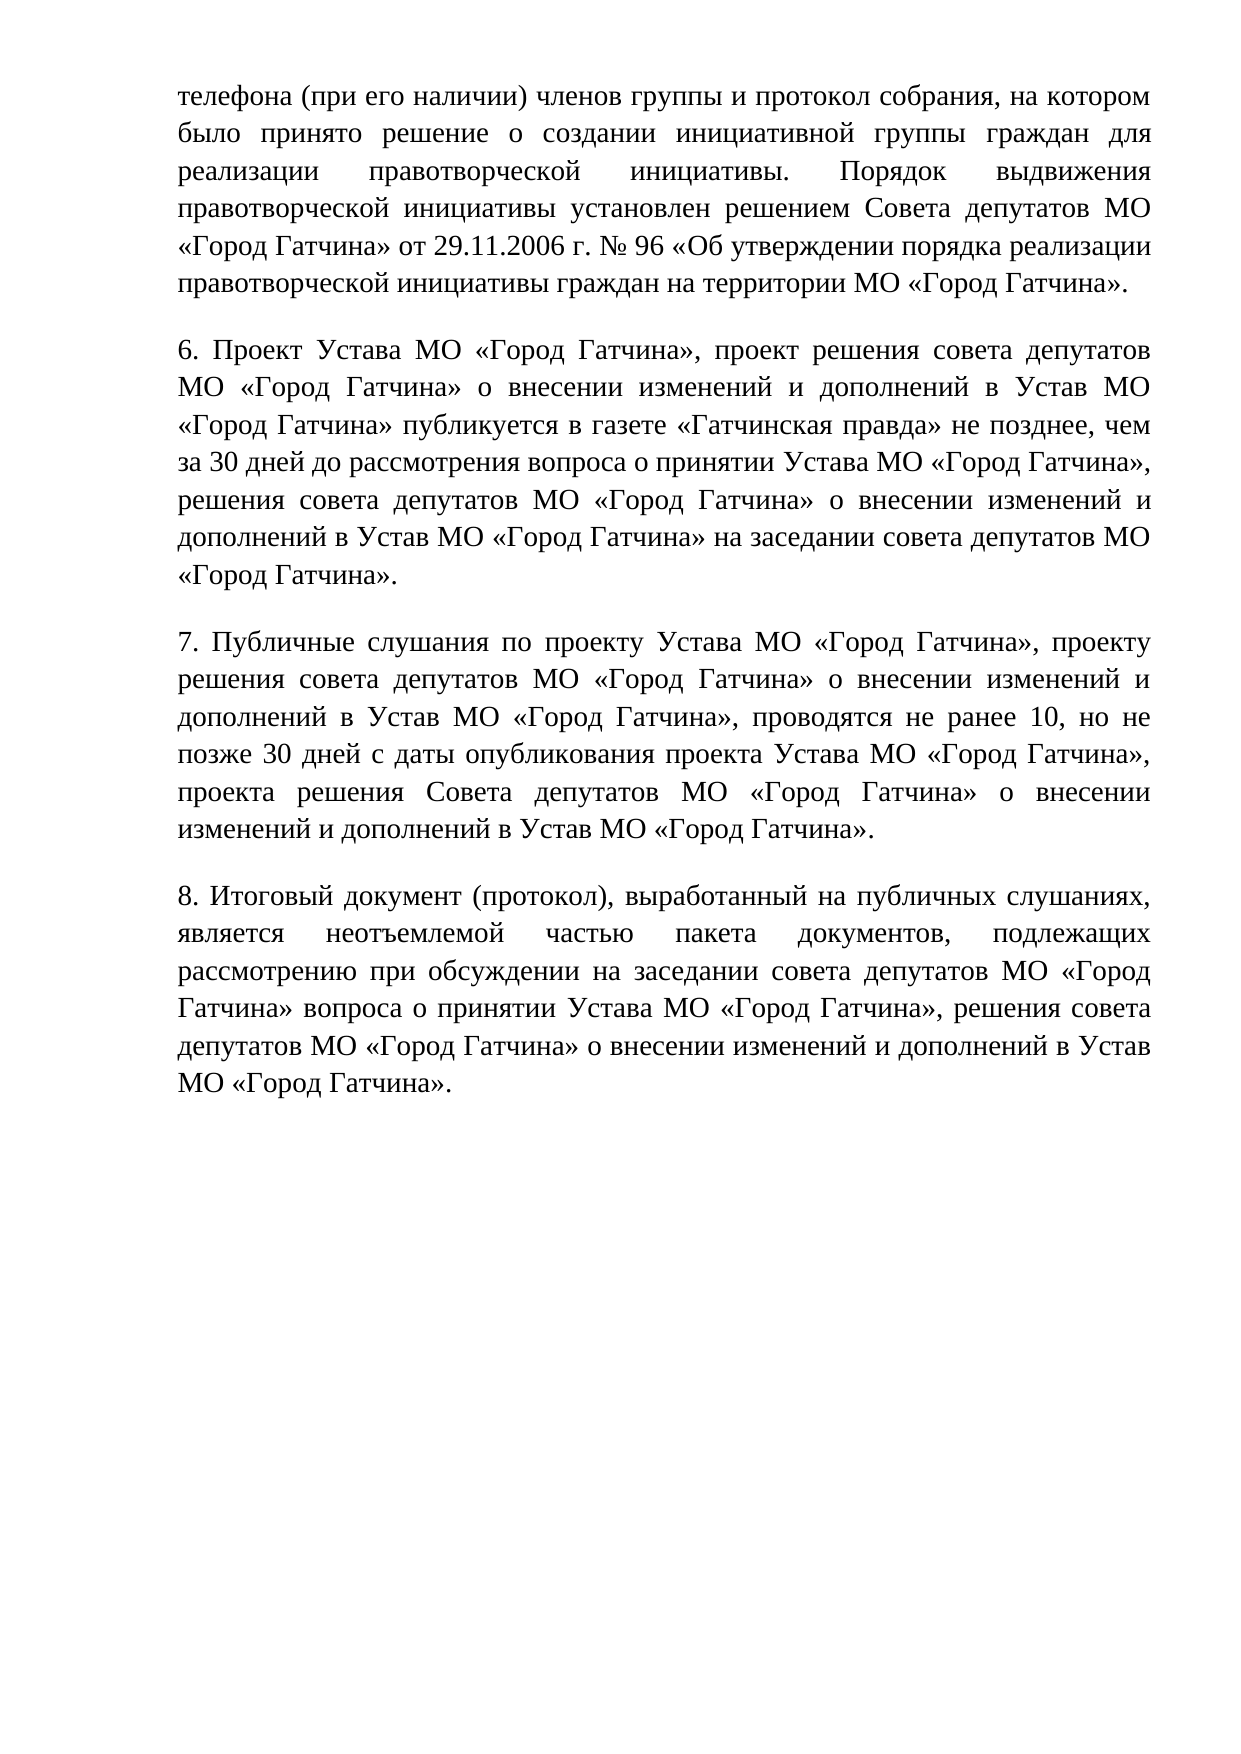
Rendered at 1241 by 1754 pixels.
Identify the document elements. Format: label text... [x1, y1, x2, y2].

text 8. Итоговый документ (протокол), выработанный на публичных слушаниях, является неотъемлемой частью пакета документов, подлежащих рассмотрению при обсуждении на заседании совета депутатов МО «Город Гатчина» вопроса о принятии Устава МО «Город Гатчина», решения совета депутатов МО «Город Гатчина» о внесении изменений и дополнений в Устав МО «Город Гатчина». [177, 874, 1152, 1099]
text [177, 74, 1152, 299]
text 7. Публичные слушания по проекту Устава МО «Город Гатчина», проекту решения совета депутатов МО «Город Гатчина» о внесении изменений и дополнений в Устав МО «Город Гатчина», проводятся не ранее 10, но не позже 30 дней с даты опубликования проекта Устава МО «Город Гатчина», проекта решения Совета депутатов МО «Город Гатчина» о внесении изменений и дополнений в Устав МО «Город Гатчина». [177, 620, 1152, 845]
text 6. Проект Устава МО «Город Гатчина», проект решения совета депутатов МО «Город Гатчина» о внесении изменений и дополнений в Устав МО «Город Гатчина» публикуется в газете «Гатчинская правда» не позднее, чем за 30 дней до рассмотрения вопроса о принятии Устава МО «Город Гатчина», решения совета депутатов МО «Город Гатчина» о внесении изменений и дополнений в Устав МО «Город Гатчина» на заседании совета депутатов МО «Город Гатчина». [177, 328, 1152, 591]
